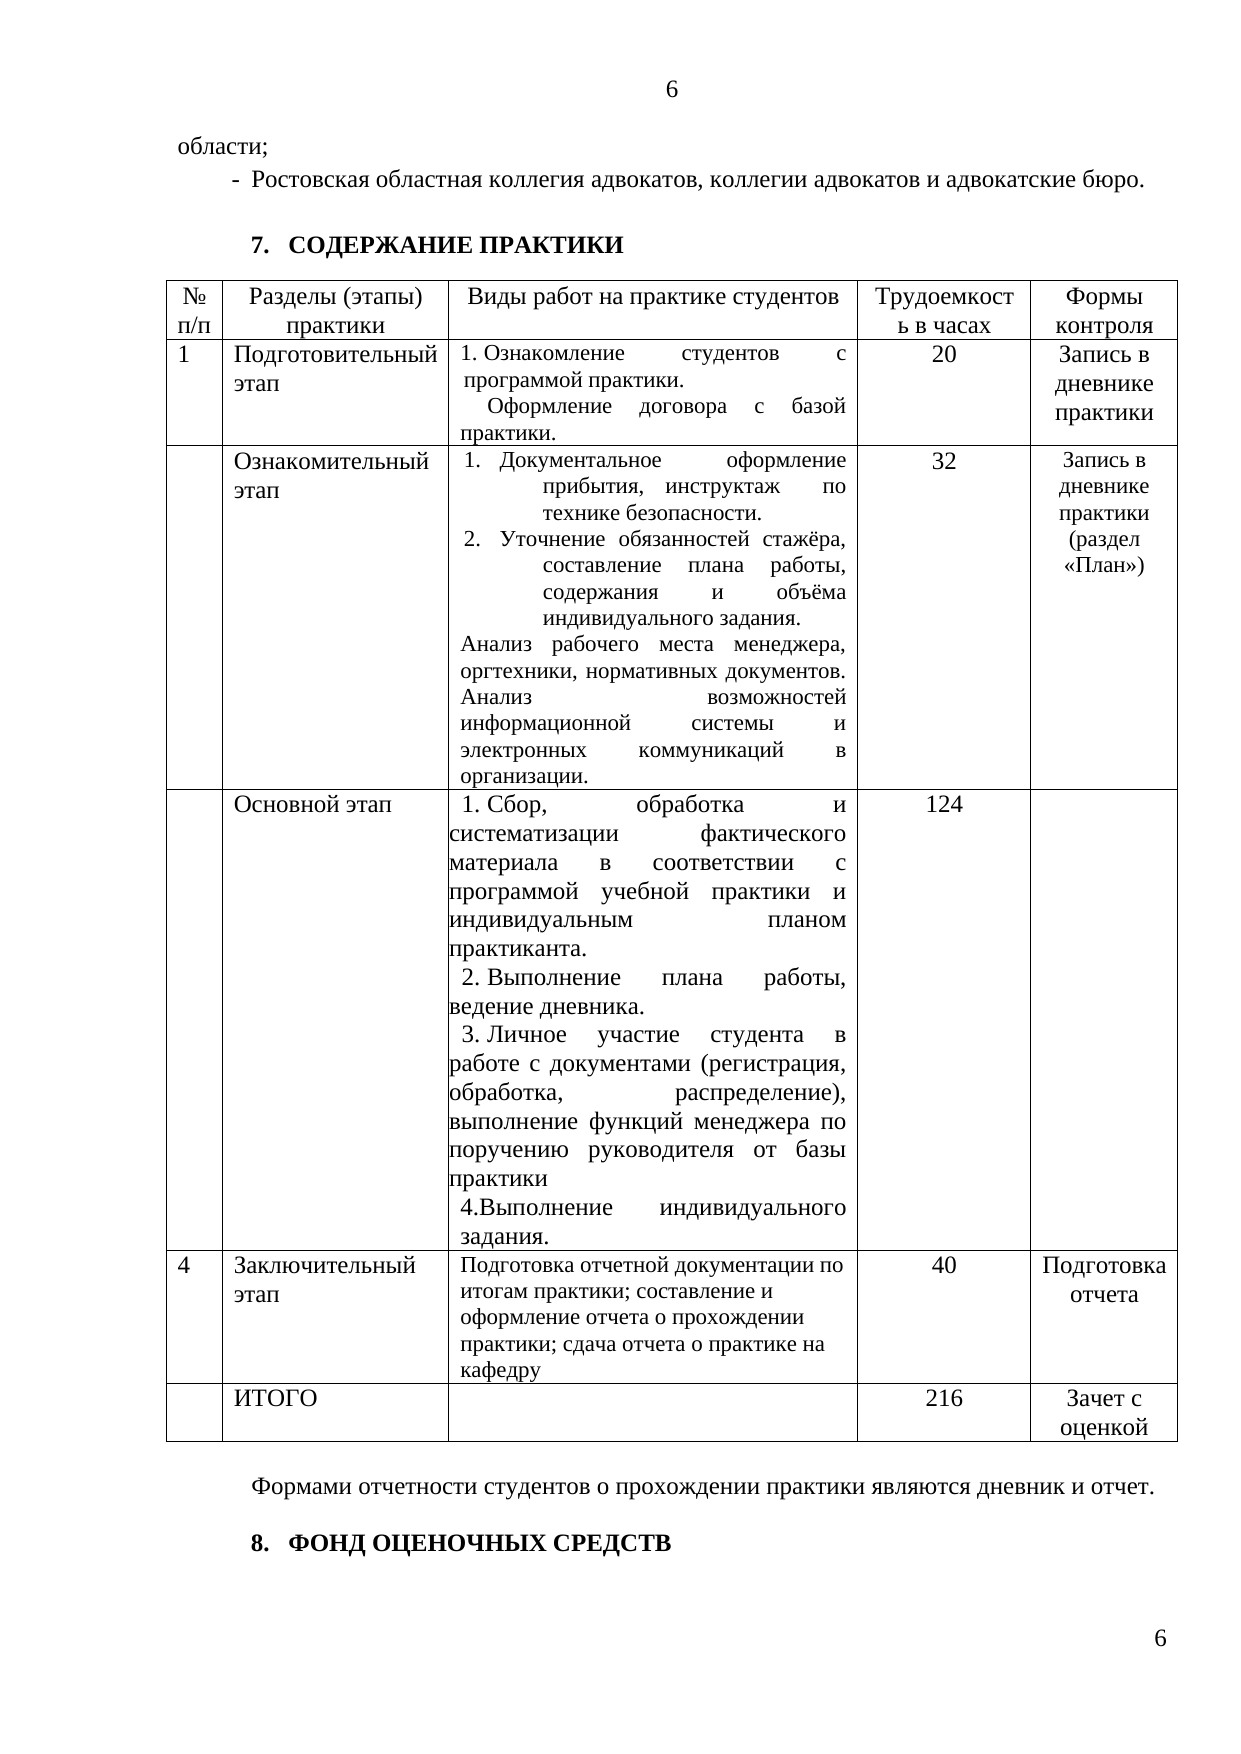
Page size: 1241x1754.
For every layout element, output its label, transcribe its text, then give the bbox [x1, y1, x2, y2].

table_header № п/п [167, 281, 222, 338]
list ФОНД ОЦЕНОЧНЫХ СРЕДСТВ [251, 1528, 1167, 1557]
table_cell [449, 1384, 857, 1441]
table_header Формы контроля [1031, 281, 1177, 338]
table_cell 4 [167, 1251, 222, 1382]
table_cell [1031, 790, 1177, 1249]
table_cell [167, 790, 222, 1249]
table_cell 1 [167, 340, 222, 445]
table_cell [167, 446, 222, 788]
table_cell Запись в дневнике практики (раздел «План») [1031, 446, 1177, 788]
table_cell Ознакомительный этап [223, 446, 448, 788]
table_cell 20 [858, 340, 1030, 445]
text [177, 131, 1164, 160]
table_cell Ознакомление студентов с программой практики. Оформление договора с базой практики. [449, 340, 857, 445]
table_header Трудоемкость в часах [858, 281, 1030, 338]
text Формами отчетности студентов о прохождении практики являются дневник и отчет. [177, 1471, 1167, 1499]
table_cell Документальное оформление прибытия, инструктаж по технике безопасности. Уточнение обязанностей стажёра, составление плана работы, содержания и объёма индивидуального задания. Анализ рабочего места менеджера, оргтехники, нормативных документов. Анализ возможностей информационной системы и электронных коммуникаций в организации. [449, 446, 857, 788]
table_cell Подготовка отчетной документации по итогам практики; составление и оформление отчета о прохождении практики; сдача отчета о практике на кафедру [449, 1251, 857, 1382]
table_cell Запись в дневнике практики [1031, 340, 1177, 445]
table_cell Подготовительный этап [223, 340, 448, 445]
table_header Виды работ на практике студентов [449, 281, 857, 338]
table_cell 32 [858, 446, 1030, 788]
table_cell 124 [858, 790, 1030, 1249]
table_cell 40 [858, 1251, 1030, 1382]
table_cell Зачет с оценкой [1031, 1384, 1177, 1441]
table_cell Основной этап [223, 790, 448, 1249]
table_cell Сбор, обработка и систематизации фактического материала в соответствии с программой учебной практики и индивидуальным планом практиканта. Выполнение плана работы, ведение дневника. Личное участие студента в работе с документами (регистрация, обработка, распределение), выполнение функций менеджера по поручению руководителя от базы практики 4.Выполнение индивидуального задания. [449, 790, 857, 1249]
table_cell ИТОГО [223, 1384, 448, 1441]
table_cell Подготовка отчета [1031, 1251, 1177, 1382]
table_cell 216 [858, 1384, 1030, 1441]
list СОДЕРЖАНИЕ ПРАКТИКИ [251, 230, 1167, 259]
table_cell Заключительный этап [223, 1251, 448, 1382]
text - Ростовская областная коллегия адвокатов, коллегии адвокатов и адвокатские бюро. [177, 164, 1164, 193]
table_header Разделы (этапы) практики [223, 281, 448, 338]
table_cell [167, 1384, 222, 1441]
